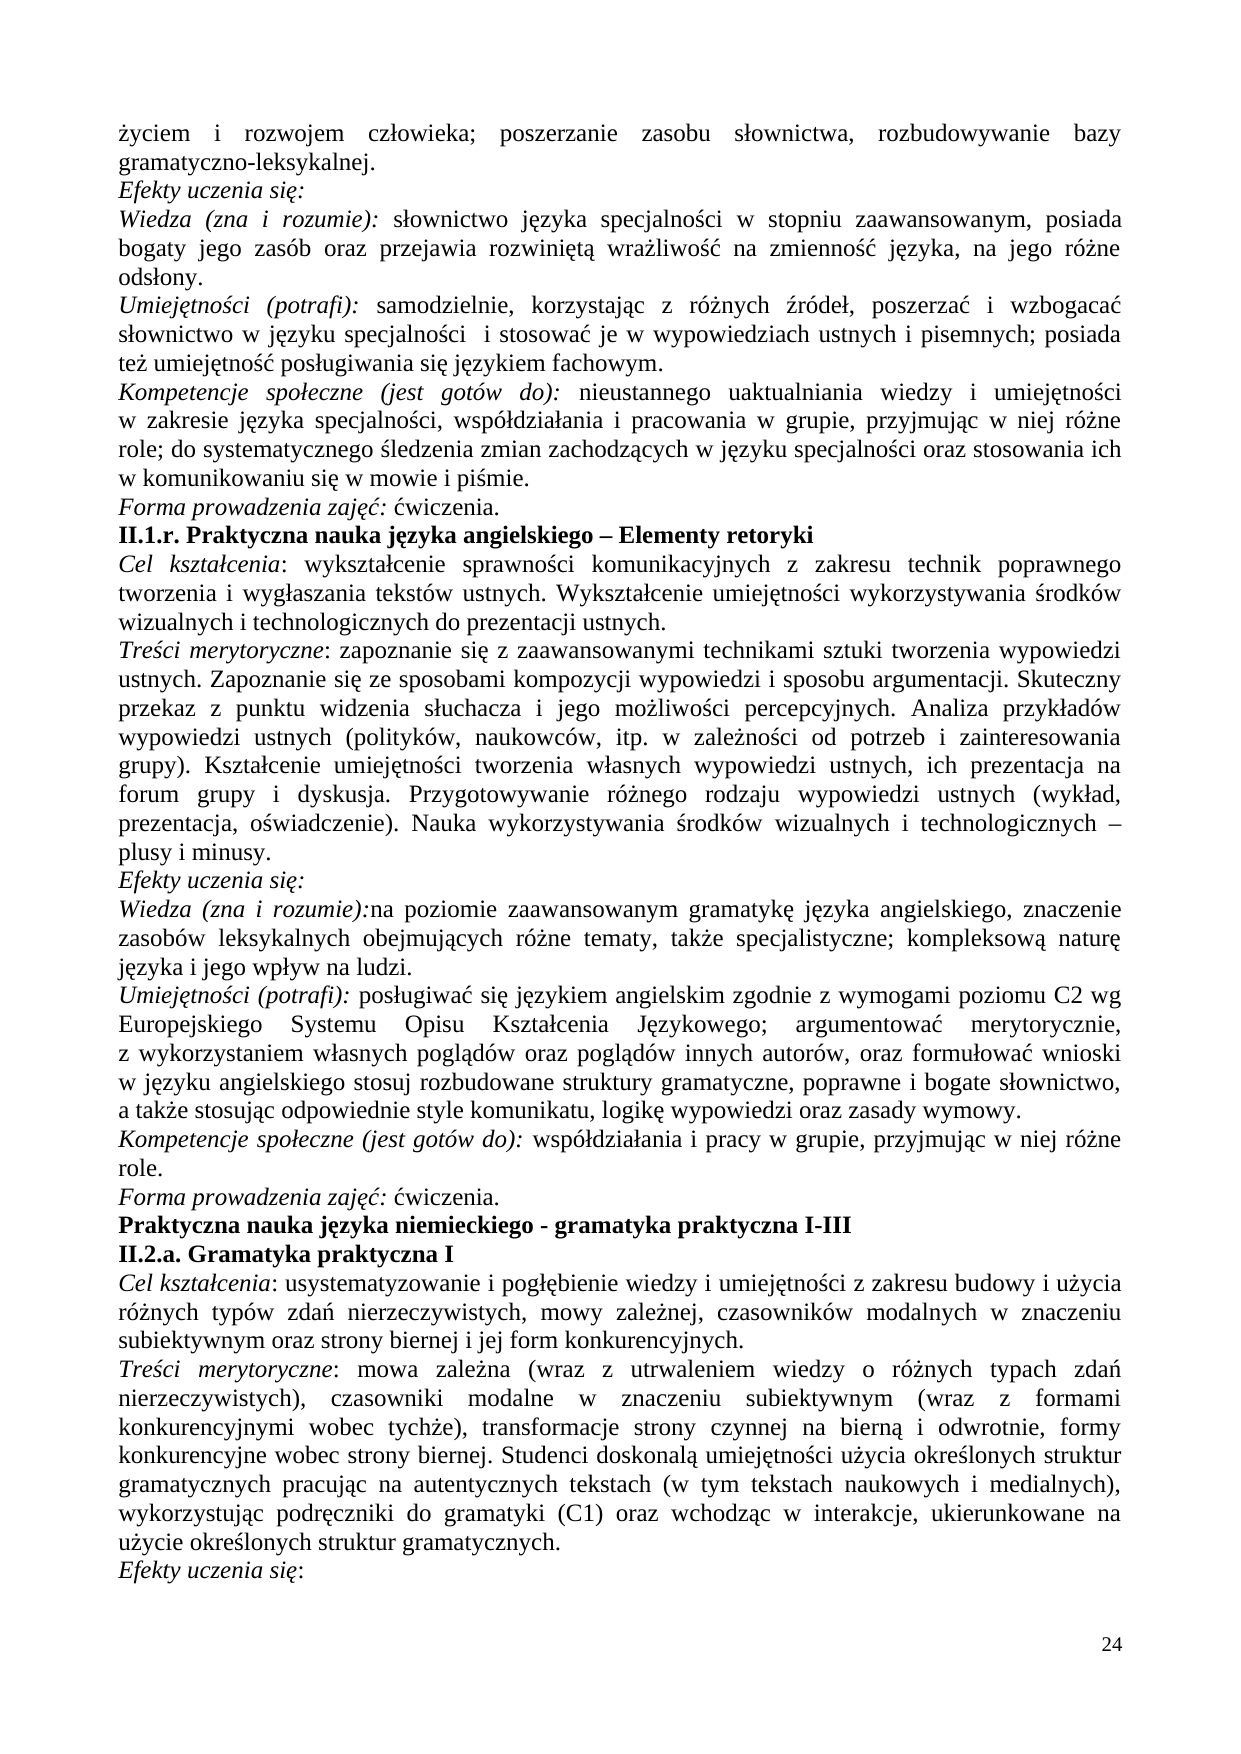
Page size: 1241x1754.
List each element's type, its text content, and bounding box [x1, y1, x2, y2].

text II.1.r. Praktyczna nauka języka angielskiego – Elementy retoryki [118, 521, 1122, 549]
text II.2.a. Gramatyka praktyczna I [118, 1239, 1122, 1268]
text Forma prowadzenia zajęć: ćwiczenia. [118, 1182, 1122, 1211]
text Wiedza (zna i rozumie):na poziomie zaawansowanym gramatykę języka angielskiego, znaczenie zasobów leksykalnych obejmujących różne tematy, także specjalistyczne; kompleksową naturę języka i jego wpływ na ludzi. [118, 894, 1122, 981]
text Praktyczna nauka języka niemieckiego - gramatyka praktyczna I-III [118, 1211, 1122, 1239]
text Treści merytoryczne: mowa zależna (wraz z utrwaleniem wiedzy o różnych typach zdań nierzeczywistych), czasowniki modalne w znaczeniu subiektywnym (wraz z formami konkurencyjnymi wobec tychże), transformacje strony czynnej na bierną i odwrotnie, formy konkurencyjne wobec strony biernej. Studenci doskonalą umiejętności użycia określonych struktur gramatycznych pracując na autentycznych tekstach (w tym tekstach naukowych i medialnych), wykorzystując podręczniki do gramatyki (C1) oraz wchodząc w interakcje, ukierunkowane na użycie określonych struktur gramatycznych. [118, 1354, 1122, 1556]
text Cel kształcenia: usystematyzowanie i pogłębienie wiedzy i umiejętności z zakresu budowy i użycia różnych typów zdań nierzeczywistych, mowy zależnej, czasowników modalnych w znaczeniu subiektywnym oraz strony biernej i jej form konkurencyjnych. [118, 1268, 1122, 1354]
text Cel kształcenia: wykształcenie sprawności komunikacyjnych z zakresu technik poprawnego tworzenia i wygłaszania tekstów ustnych. Wykształcenie umiejętności wykorzystywania środków wizualnych i technologicznych do prezentacji ustnych. [118, 549, 1122, 636]
text Umiejętności (potrafi): samodzielnie, korzystając z różnych źródeł, poszerzać i wzbogacać słownictwo w języku specjalności i stosować je w wypowiedziach ustnych i pisemnych; posiada też umiejętność posługiwania się językiem fachowym. [118, 291, 1122, 377]
text Efekty uczenia się: [118, 176, 1122, 204]
text Efekty uczenia się: [118, 1556, 1122, 1584]
text Wiedza (zna i rozumie): słownictwo języka specjalności w stopniu zaawansowanym, posiada bogaty jego zasób oraz przejawia rozwiniętą wrażliwość na zmienność języka, na jego różne odsłony. [118, 204, 1122, 291]
text Efekty uczenia się: [118, 866, 1122, 894]
text Kompetencje społeczne (jest gotów do): współdziałania i pracy w grupie, przyjmując w niej różne role. [118, 1124, 1122, 1182]
text Umiejętności (potrafi): posługiwać się językiem angielskim zgodnie z wymogami poziomu C2 wg Europejskiego Systemu Opisu Kształcenia Językowego; argumentować merytorycznie, z wykorzystaniem własnych poglądów oraz poglądów innych autorów, oraz formułować wnioski w języku angielskiego stosuj rozbudowane struktury gramatyczne, poprawne i bogate słownictwo, a także stosując odpowiednie style komunikatu, logikę wypowiedzi oraz zasady wymowy. [118, 981, 1122, 1124]
text Treści merytoryczne: zapoznanie się z zaawansowanymi technikami sztuki tworzenia wypowiedzi ustnych. Zapoznanie się ze sposobami kompozycji wypowiedzi i sposobu argumentacji. Skuteczny przekaz z punktu widzenia słuchacza i jego możliwości percepcyjnych. Analiza przykładów wypowiedzi ustnych (polityków, naukowców, itp. w zależności od potrzeb i zainteresowania grupy). Kształcenie umiejętności tworzenia własnych wypowiedzi ustnych, ich prezentacja na forum grupy i dyskusja. Przygotowywanie różnego rodzaju wypowiedzi ustnych (wykład, prezentacja, oświadczenie). Nauka wykorzystywania środków wizualnych i technologicznych – plusy i minusy. [118, 636, 1122, 866]
text Forma prowadzenia zajęć: ćwiczenia. [118, 492, 1122, 521]
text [118, 118, 1122, 176]
